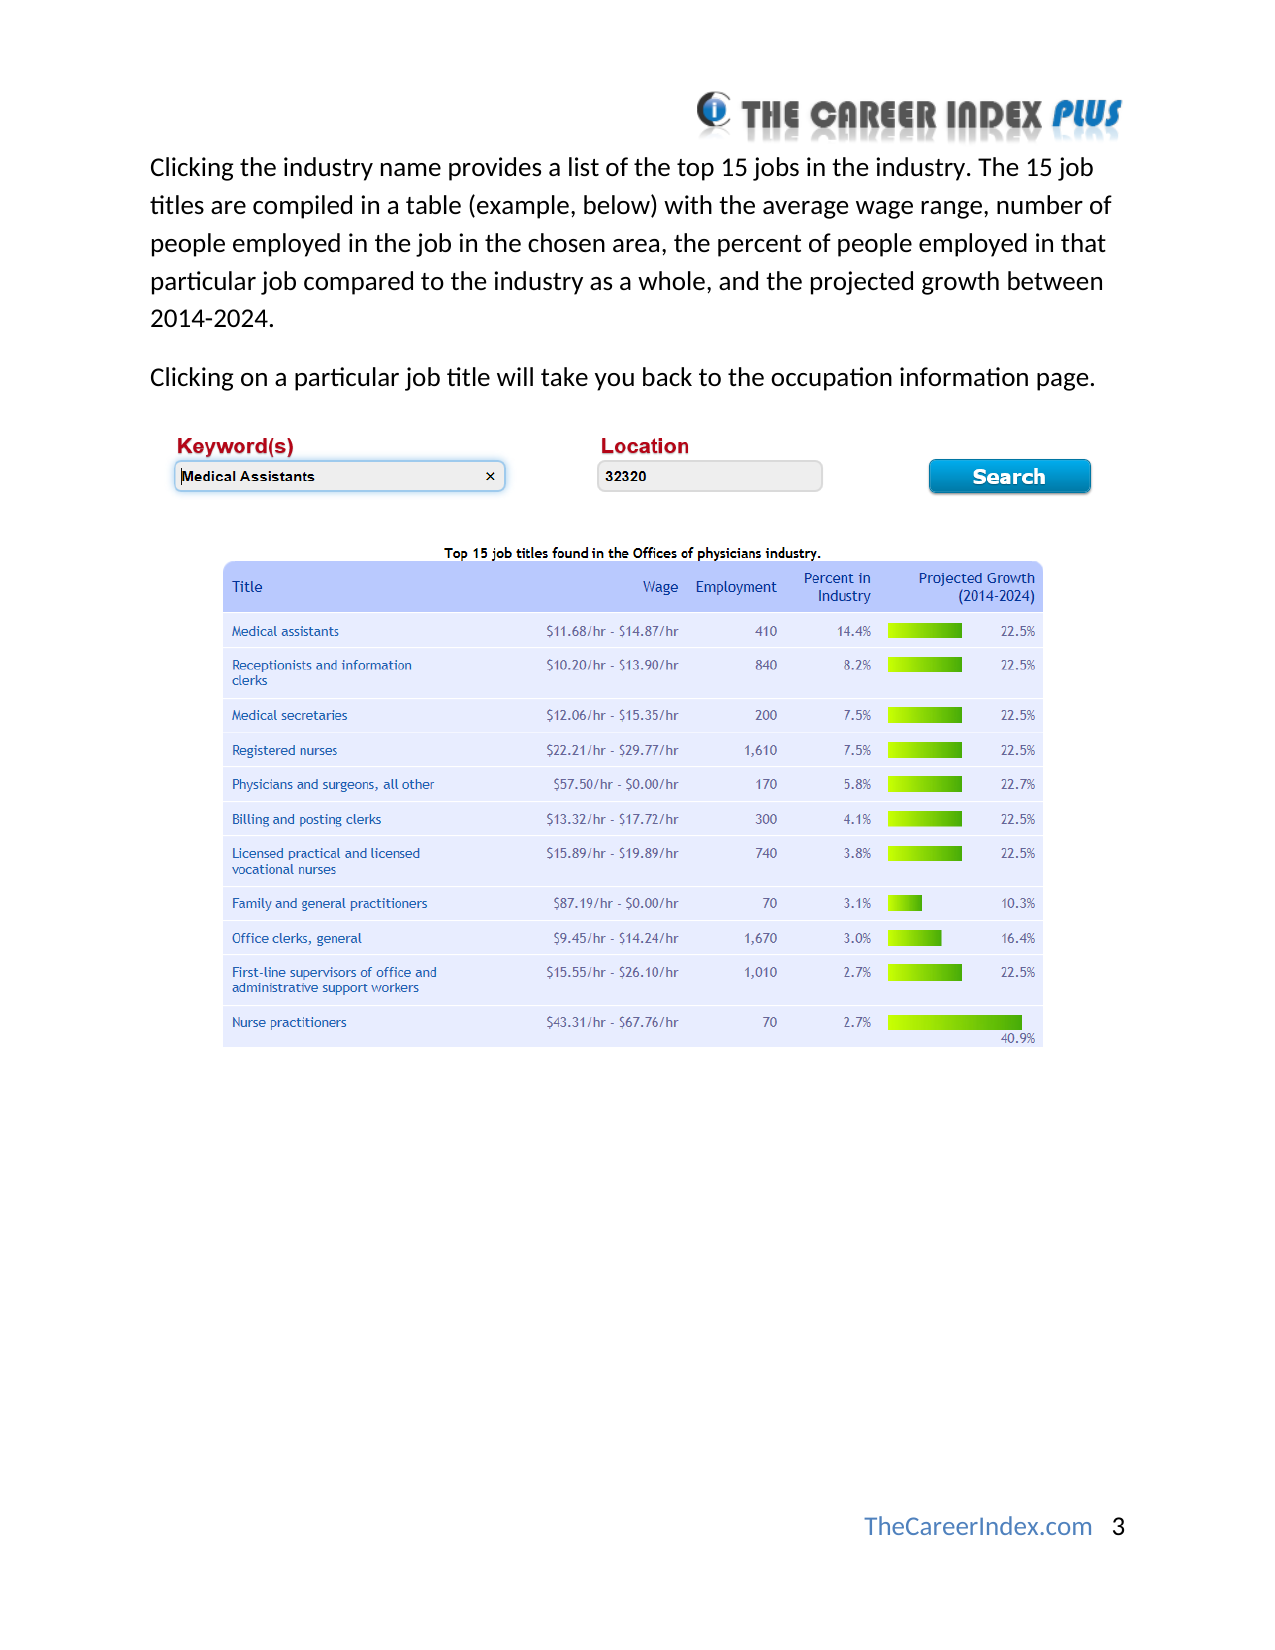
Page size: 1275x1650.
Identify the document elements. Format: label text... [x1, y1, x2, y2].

picture [150, 419, 1100, 1047]
text Clicking on a particular job title will take you back to the occupation information page. [150, 360, 1125, 393]
picture [697, 75, 1125, 150]
text Clicking the industry name provides a list of the top 15 jobs in the industry. The 15 job titles are compiled in a table (example, below) with the average wage range, number of people employed in the job in the chosen area, the percent of people employed in that particular job compared to the industry as a whole, and the projected growth between 2014-2024. [150, 150, 1125, 335]
